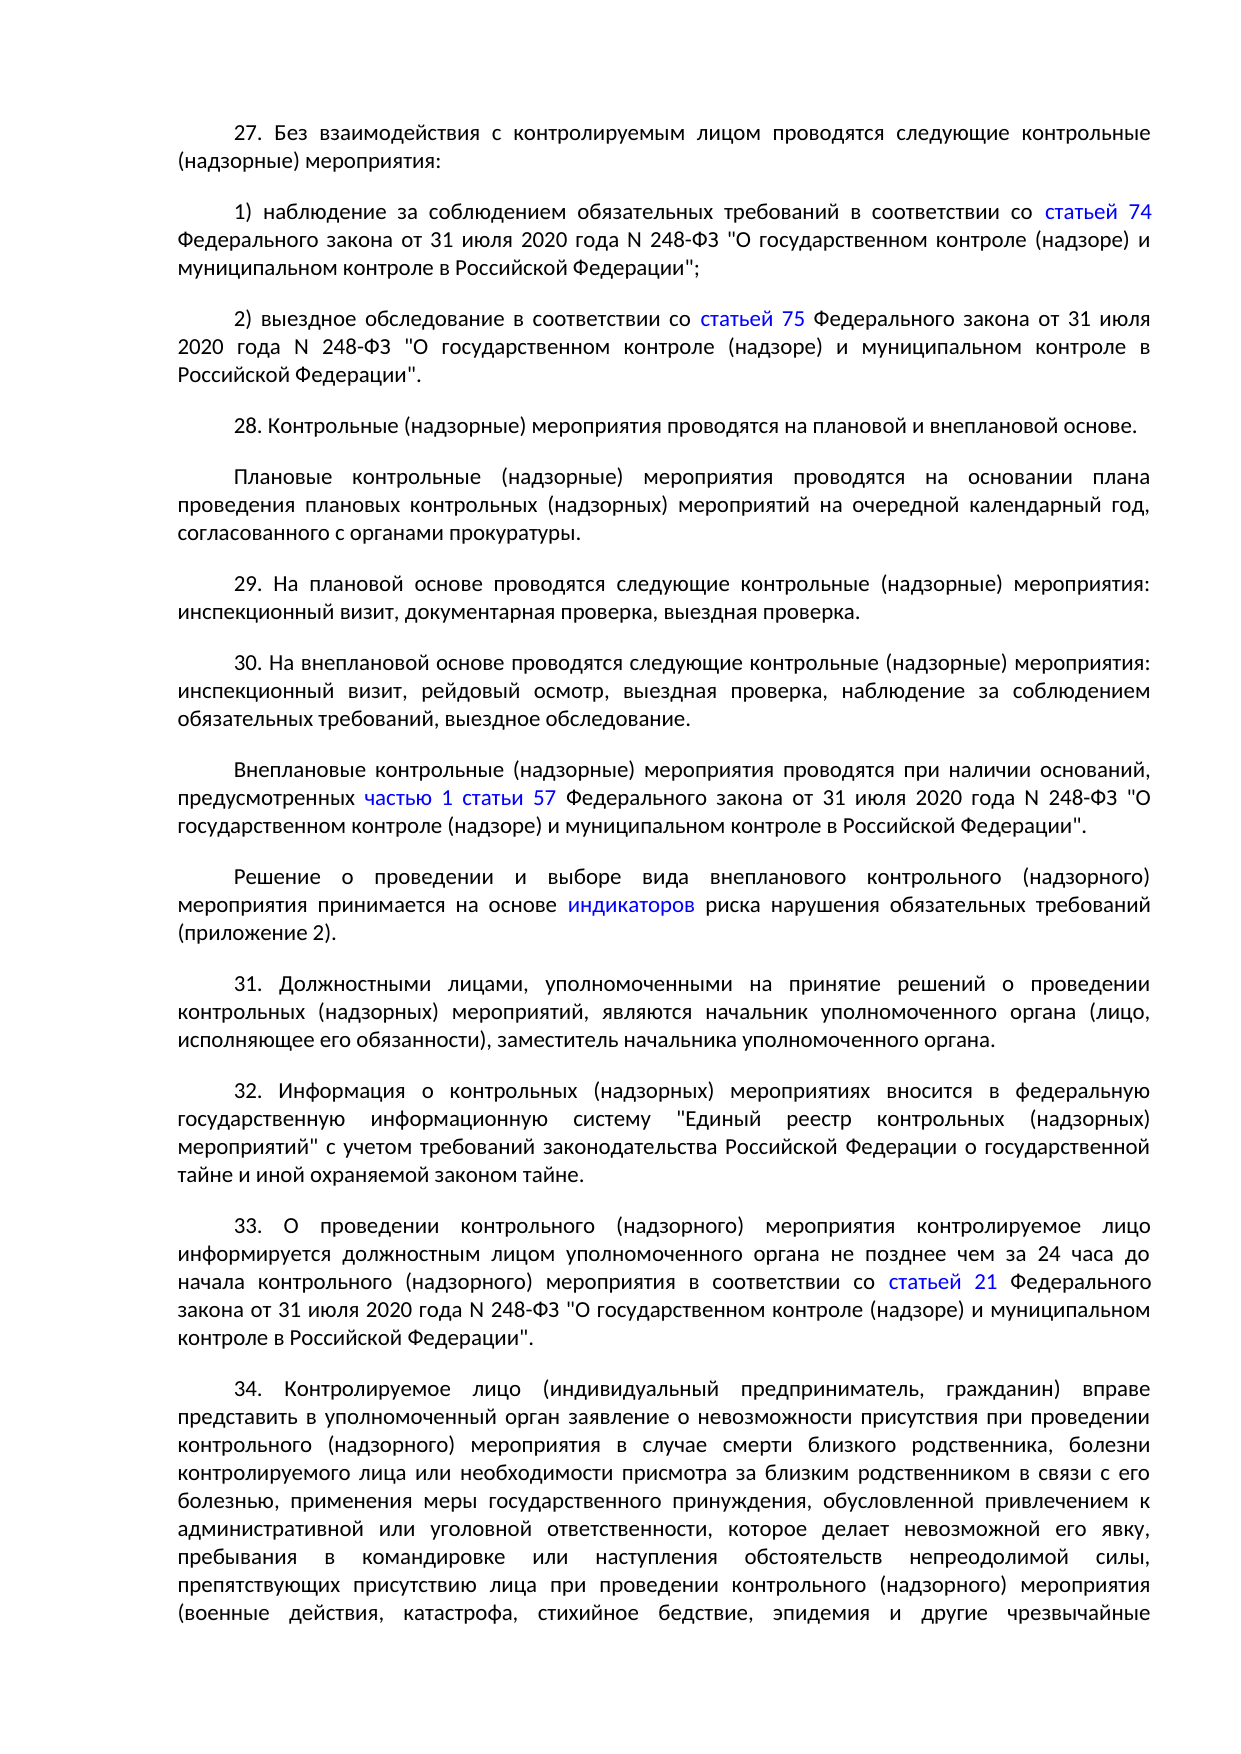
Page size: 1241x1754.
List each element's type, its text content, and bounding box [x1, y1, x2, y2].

text 33. О проведении контрольного (надзорного) мероприятия контролируемое лицо информируется должностным лицом уполномоченного органа не позднее чем за 24 часа до начала контрольного (надзорного) мероприятия в соответствии со статьей 21 Федерального закона от 31 июля 2020 года N 248-ФЗ "О государственном контроле (надзоре) и муниципальном контроле в Российской Федерации". [177, 1211, 1152, 1351]
text 27. Без взаимодействия с контролируемым лицом проводятся следующие контрольные (надзорные) мероприятия: [177, 118, 1152, 174]
text 2) выездное обследование в соответствии со статьей 75 Федерального закона от 31 июля 2020 года N 248-ФЗ "О государственном контроле (надзоре) и муниципальном контроле в Российской Федерации". [177, 304, 1152, 388]
text Внеплановые контрольные (надзорные) мероприятия проводятся при наличии оснований, предусмотренных частью 1 статьи 57 Федерального закона от 31 июля 2020 года N 248-ФЗ "О государственном контроле (надзоре) и муниципальном контроле в Российской Федерации". [177, 755, 1152, 839]
text 30. На внеплановой основе проводятся следующие контрольные (надзорные) мероприятия: инспекционный визит, рейдовый осмотр, выездная проверка, наблюдение за соблюдением обязательных требований, выездное обследование. [177, 648, 1152, 732]
text 32. Информация о контрольных (надзорных) мероприятиях вносится в федеральную государственную информационную систему "Единый реестр контрольных (надзорных) мероприятий" с учетом требований законодательства Российской Федерации о государственной тайне и иной охраняемой законом тайне. [177, 1076, 1152, 1188]
text Плановые контрольные (надзорные) мероприятия проводятся на основании плана проведения плановых контрольных (надзорных) мероприятий на очередной календарный год, согласованного с органами прокуратуры. [177, 462, 1152, 546]
text 29. На плановой основе проводятся следующие контрольные (надзорные) мероприятия: инспекционный визит, документарная проверка, выездная проверка. [177, 569, 1152, 625]
text 31. Должностными лицами, уполномоченными на принятие решений о проведении контрольных (надзорных) мероприятий, являются начальник уполномоченного органа (лицо, исполняющее его обязанности), заместитель начальника уполномоченного органа. [177, 969, 1152, 1053]
text 28. Контрольные (надзорные) мероприятия проводятся на плановой и внеплановой основе. [177, 411, 1152, 439]
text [177, 1374, 1152, 1626]
text 1) наблюдение за соблюдением обязательных требований в соответствии со статьей 74 Федерального закона от 31 июля 2020 года N 248-ФЗ "О государственном контроле (надзоре) и муниципальном контроле в Российской Федерации"; [177, 197, 1152, 281]
text Решение о проведении и выборе вида внепланового контрольного (надзорного) мероприятия принимается на основе индикаторов риска нарушения обязательных требований (приложение 2). [177, 862, 1152, 946]
